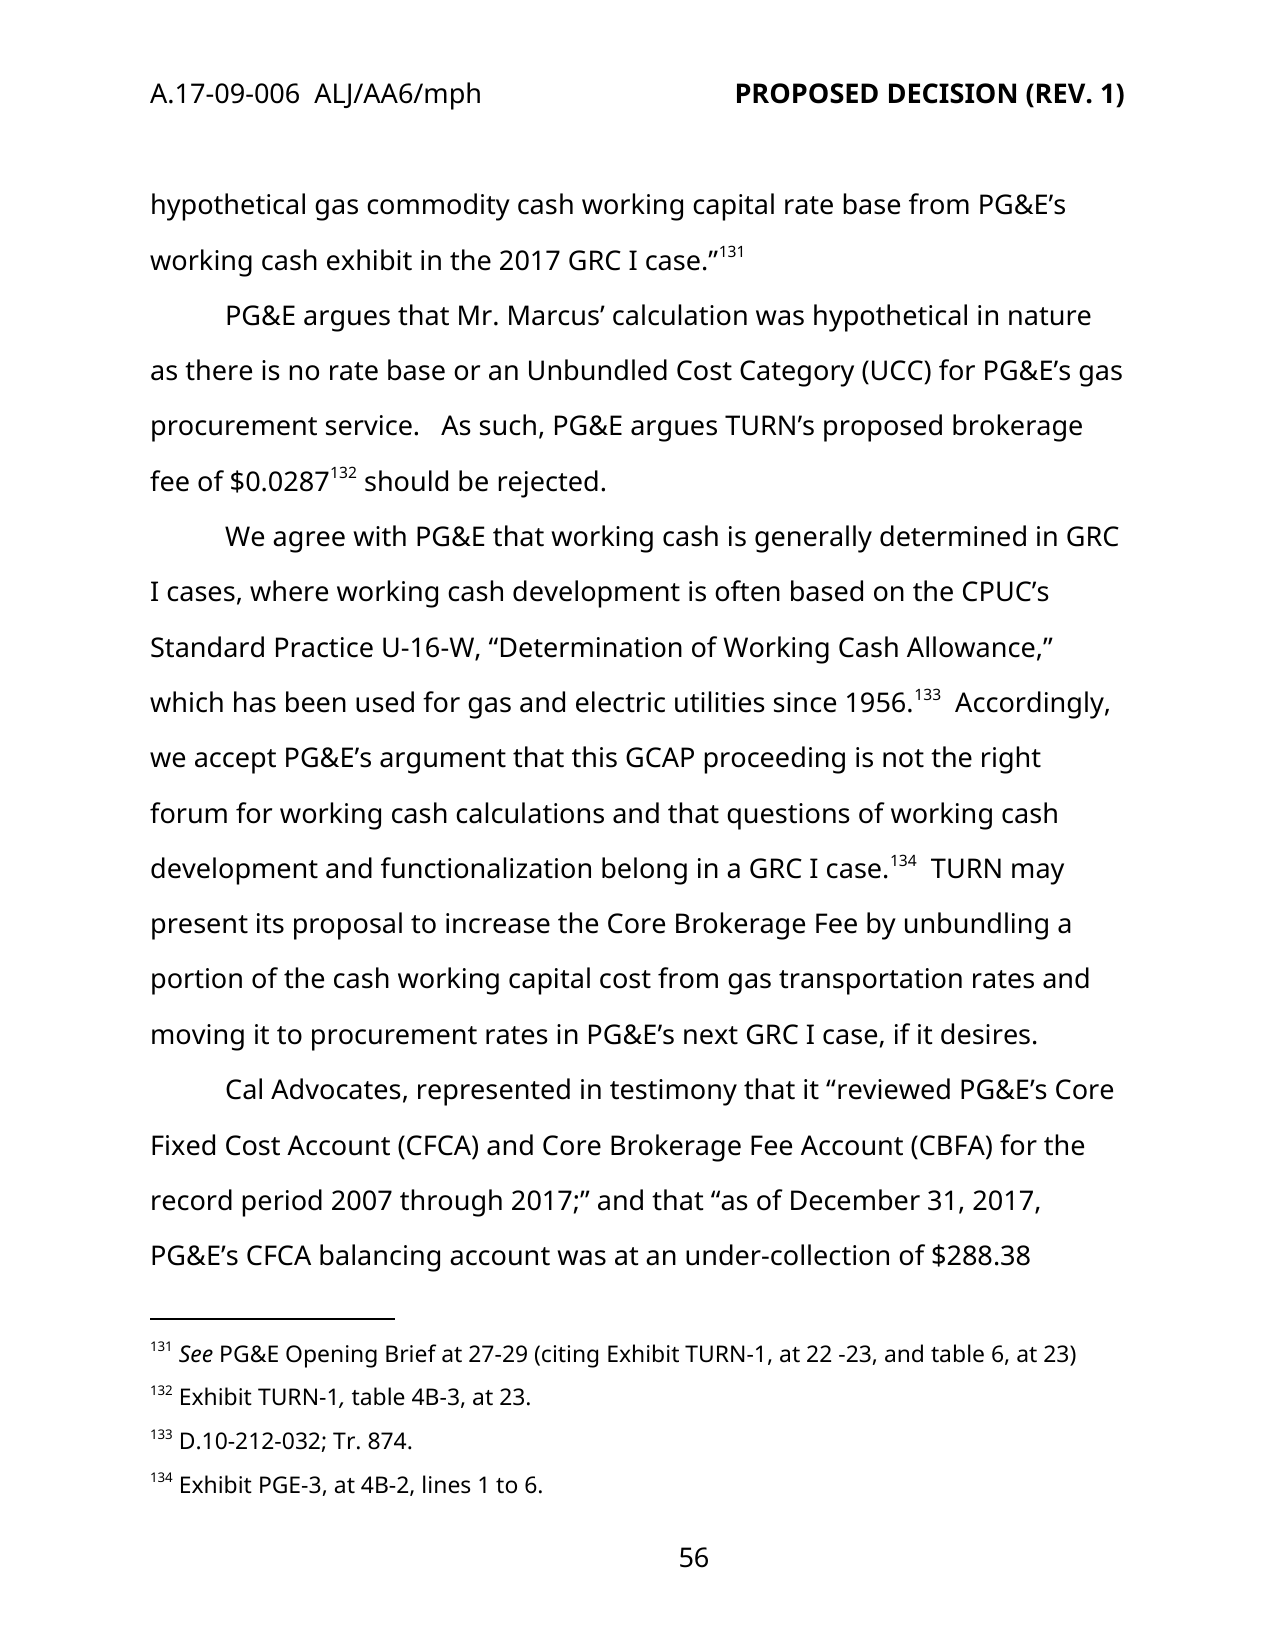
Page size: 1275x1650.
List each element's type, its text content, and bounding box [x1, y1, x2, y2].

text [150, 1071, 1125, 1273]
text We agree with PG&E that working cash is generally determined in GRC I cases, where working cash development is often based on the CPUC’s Standard Practice U-16-W, “Determination of Working Cash Allowance,” which has been used for gas and electric utilities since 1956. Accordingly, we accept PG&E’s argument that this GCAP proceeding is not the right forum for working cash calculations and that questions of working cash development and functionalization belong in a GRC I case. TURN may present its proposal to increase the Core Brokerage Fee by unbundling a portion of the cash working capital cost from gas transportation rates and moving it to procurement rates in PG&E’s next GRC I case, if it desires. [150, 517, 1125, 1052]
text PG&E argues that Mr. Marcus’ calculation was hypothetical in nature as there is no rate base or an Unbundled Cost Category (UCC) for PG&E’s gas procurement service. As such, PG&E argues TURN’s proposed brokerage fee of $0.0287 should be rejected. [150, 296, 1125, 499]
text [150, 186, 1125, 278]
